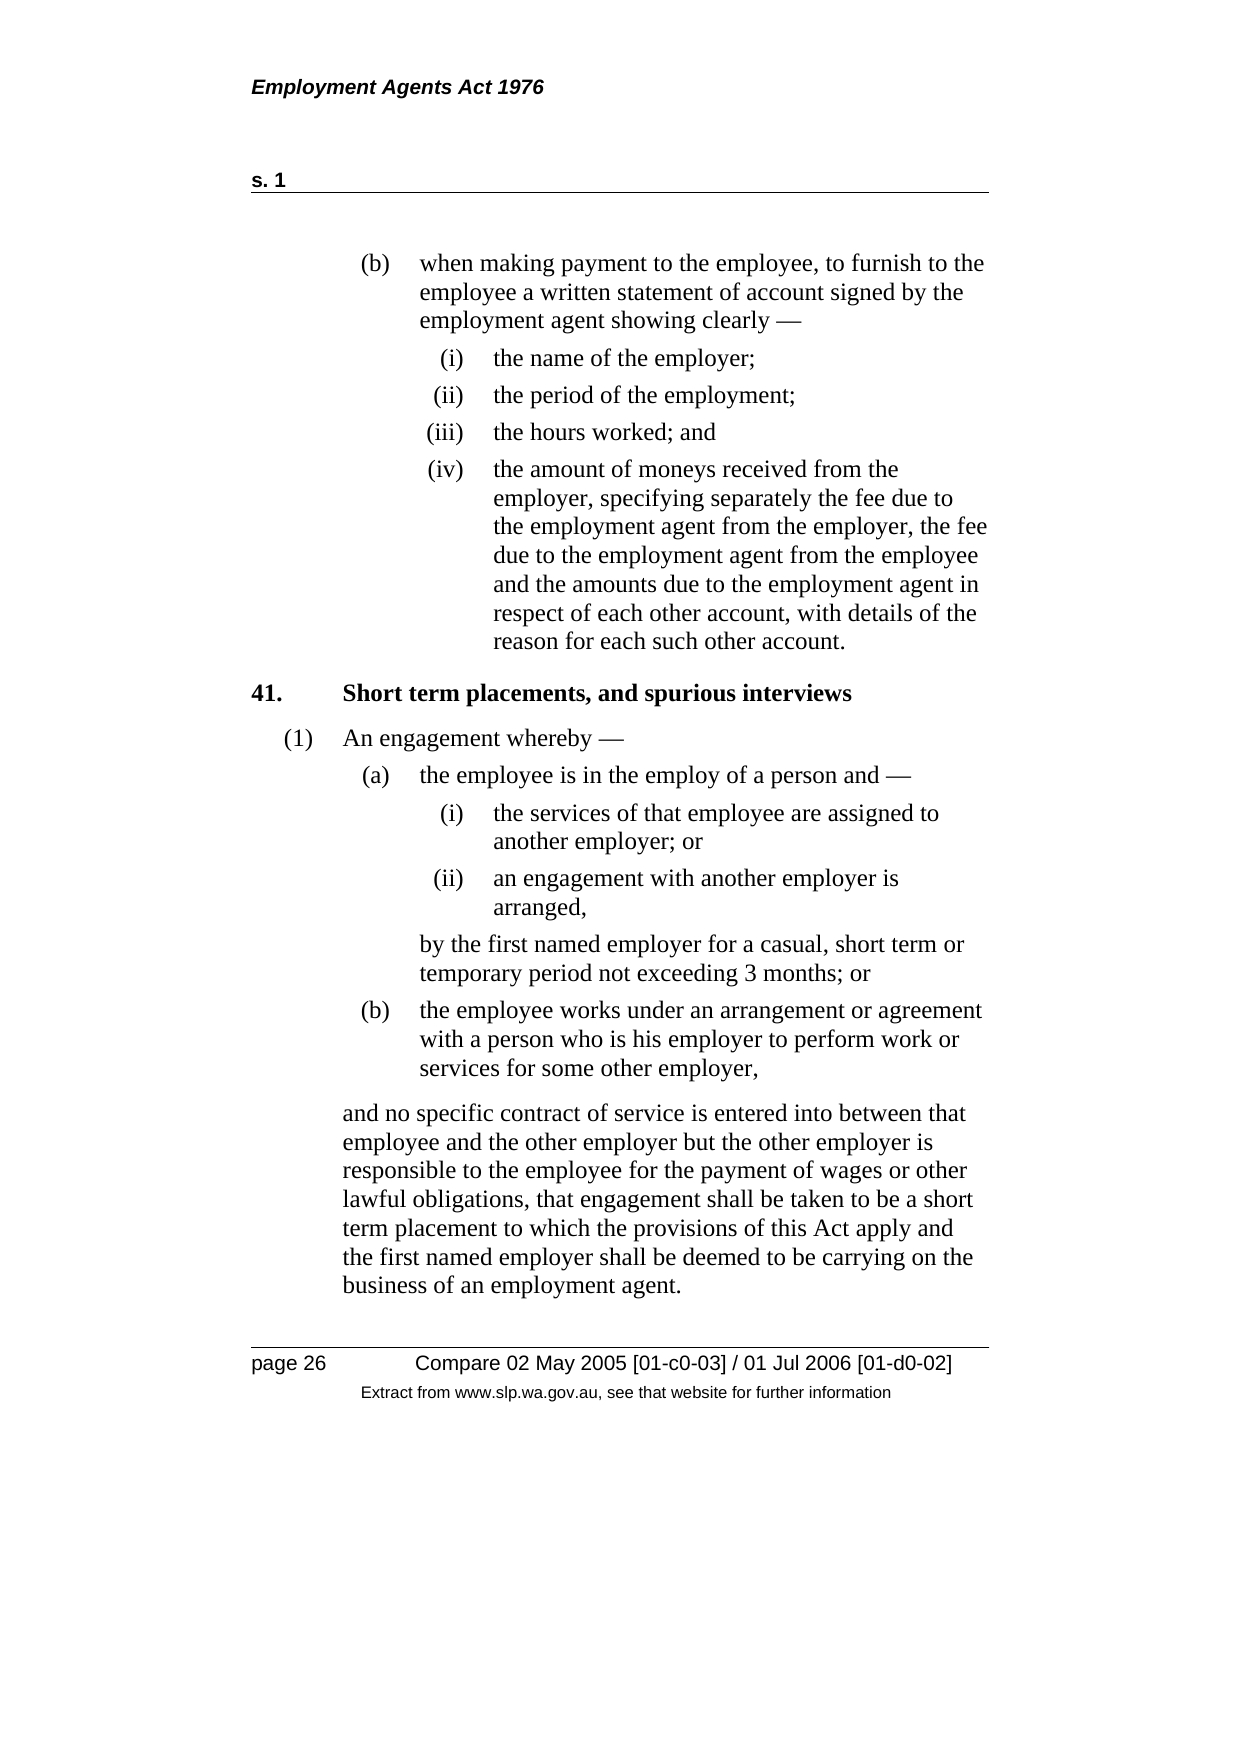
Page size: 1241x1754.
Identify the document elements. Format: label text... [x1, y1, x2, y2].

text (iii) the hours worked; and [251, 417, 989, 446]
text (b) the employee works under an arrangement or agreement with a person who is his employer to perform work or services for some other employer, [251, 995, 989, 1081]
text (ii) an engagement with another employer is arranged, [251, 863, 989, 921]
text (i) the services of that employee are assigned to another employer; or [251, 798, 989, 855]
text by the first named employer for a casual, short term or temporary period not exceeding 3 months; or [251, 929, 989, 987]
text (1) An engagement whereby — [251, 723, 989, 752]
text (b) when making payment to the employee, to furnish to the employee a written statement of account signed by the employment agent showing clearly — [251, 248, 989, 334]
text (ii) the period of the employment; [251, 380, 989, 408]
text and no specific contract of service is entered into between that employee and the other employer but the other employer is responsible to the employee for the payment of wages or other lawful obligations, that engagement shall be taken to be a short term placement to which the provisions of this Act apply and the first named employer shall be deemed to be carrying on the business of an employment agent. [251, 1098, 989, 1299]
subtitle 41. Short term placements, and spurious interviews [251, 678, 989, 707]
text (iv) the amount of moneys received from the employer, specifying separately the fee due to the employment agent from the employer, the fee due to the employment agent from the employee and the amounts due to the employment agent in respect of each other account, with details of the reason for each such other account. [251, 454, 989, 655]
text (i) the name of the employer; [251, 343, 989, 371]
text (a) the employee is in the employ of a person and — [251, 761, 989, 789]
